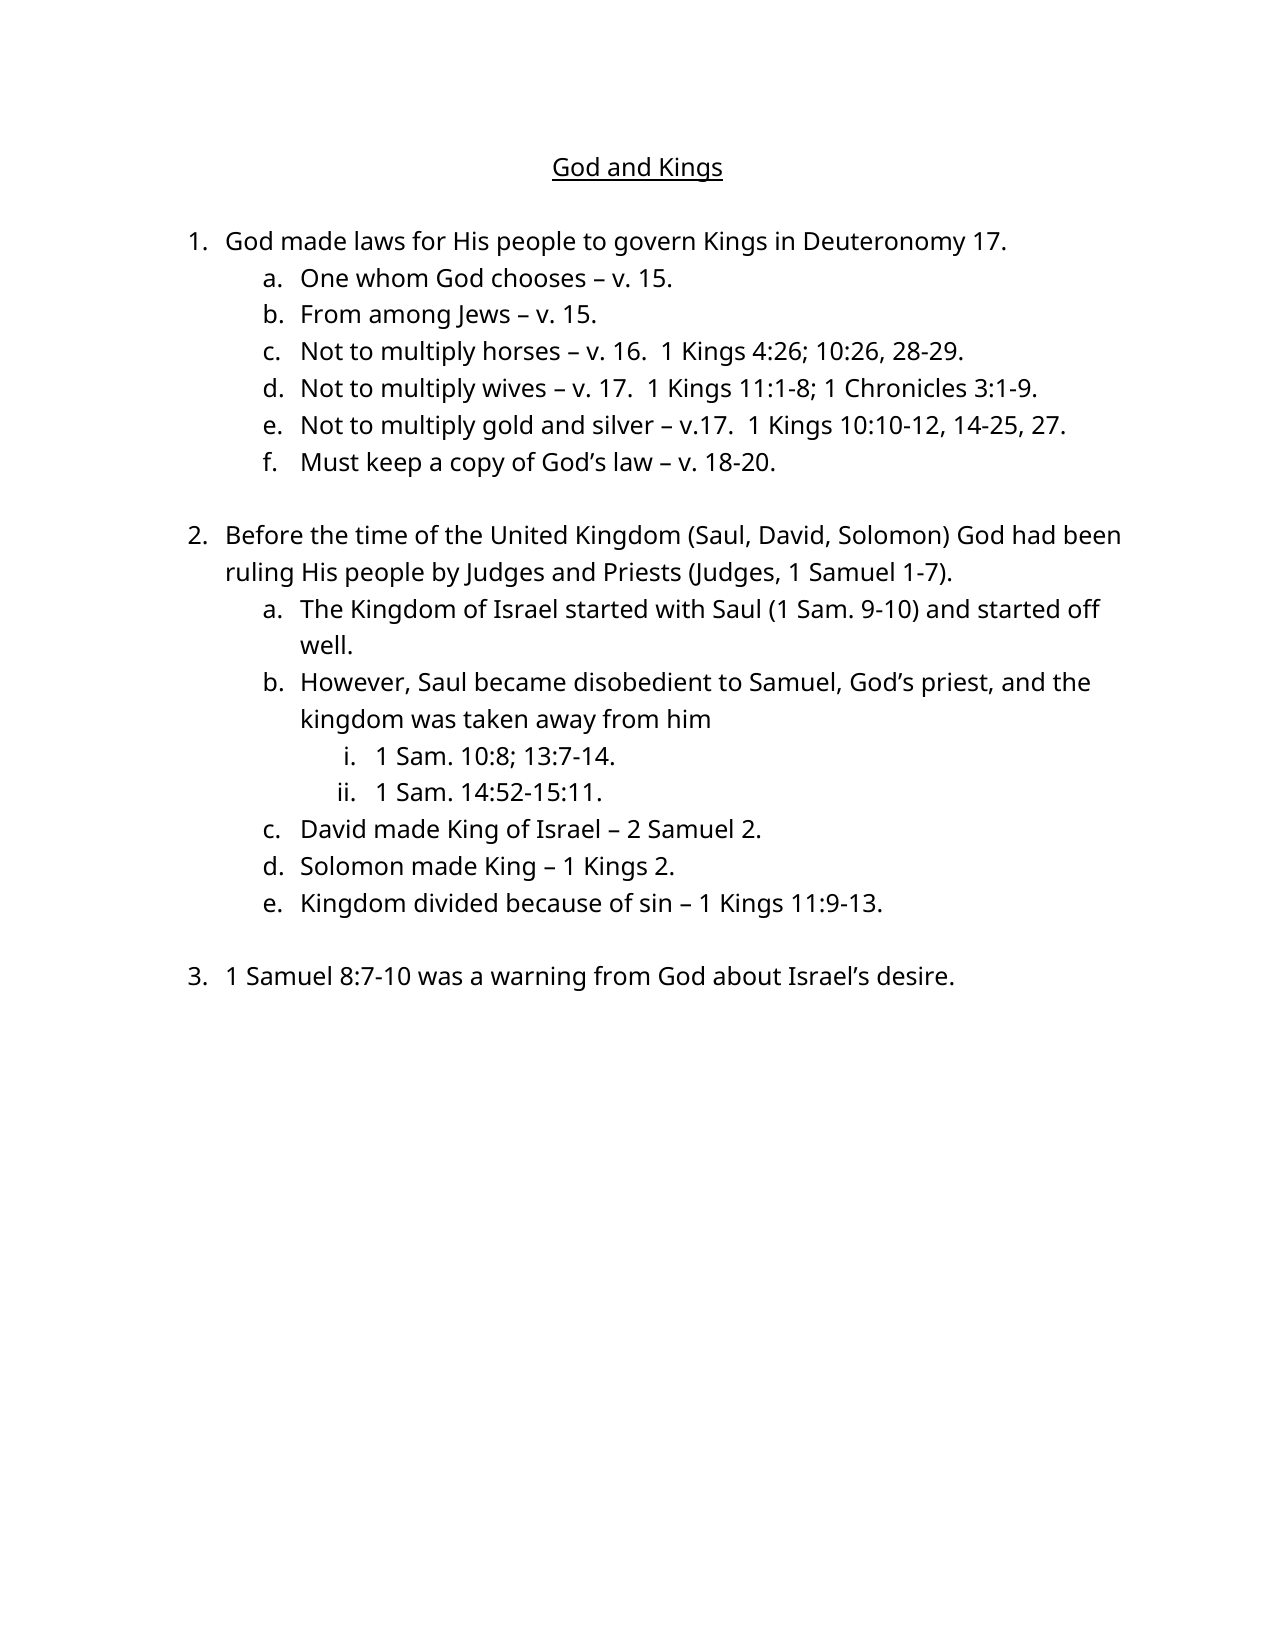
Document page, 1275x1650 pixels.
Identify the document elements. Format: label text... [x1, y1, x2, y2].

list 1 Sam. 10:8; 13:7-14. [356, 738, 1125, 772]
list 1 Samuel 8:7-10 was a warning from God about Israel’s desire. [187, 959, 1125, 993]
list Kingdom divided because of sin – 1 Kings 11:9-13. [262, 885, 1125, 919]
list Not to multiply horses – v. 16. 1 Kings 4:26; 10:26, 28-29. [262, 334, 1125, 368]
list Solomon made King – 1 Kings 2. [262, 849, 1125, 883]
list However, Saul became disobedient to Samuel, God’s priest, and the kingdom was taken away from him [262, 665, 1125, 736]
text God and Kings [150, 150, 1125, 184]
list The Kingdom of Israel started with Saul (1 Sam. 9-10) and started off well. [262, 591, 1125, 662]
list Not to multiply wives – v. 17. 1 Kings 11:1-8; 1 Chronicles 3:1-9. [262, 371, 1125, 405]
list One whom God chooses – v. 15. [262, 260, 1125, 294]
list Not to multiply gold and silver – v.17. 1 Kings 10:10-12, 14-25, 27. [262, 407, 1125, 441]
list 1 Sam. 14:52-15:11. [356, 775, 1125, 809]
list From among Jews – v. 15. [262, 297, 1125, 331]
list Must keep a copy of God’s law – v. 18-20. [262, 444, 1125, 478]
list David made King of Israel – 2 Samuel 2. [262, 812, 1125, 846]
list Before the time of the United Kingdom (Saul, David, Solomon) God had been ruling His people by Judges and Priests (Judges, 1 Samuel 1-7). [187, 518, 1125, 588]
list God made laws for His people to govern Kings in Deuteronomy 17. [187, 223, 1125, 258]
